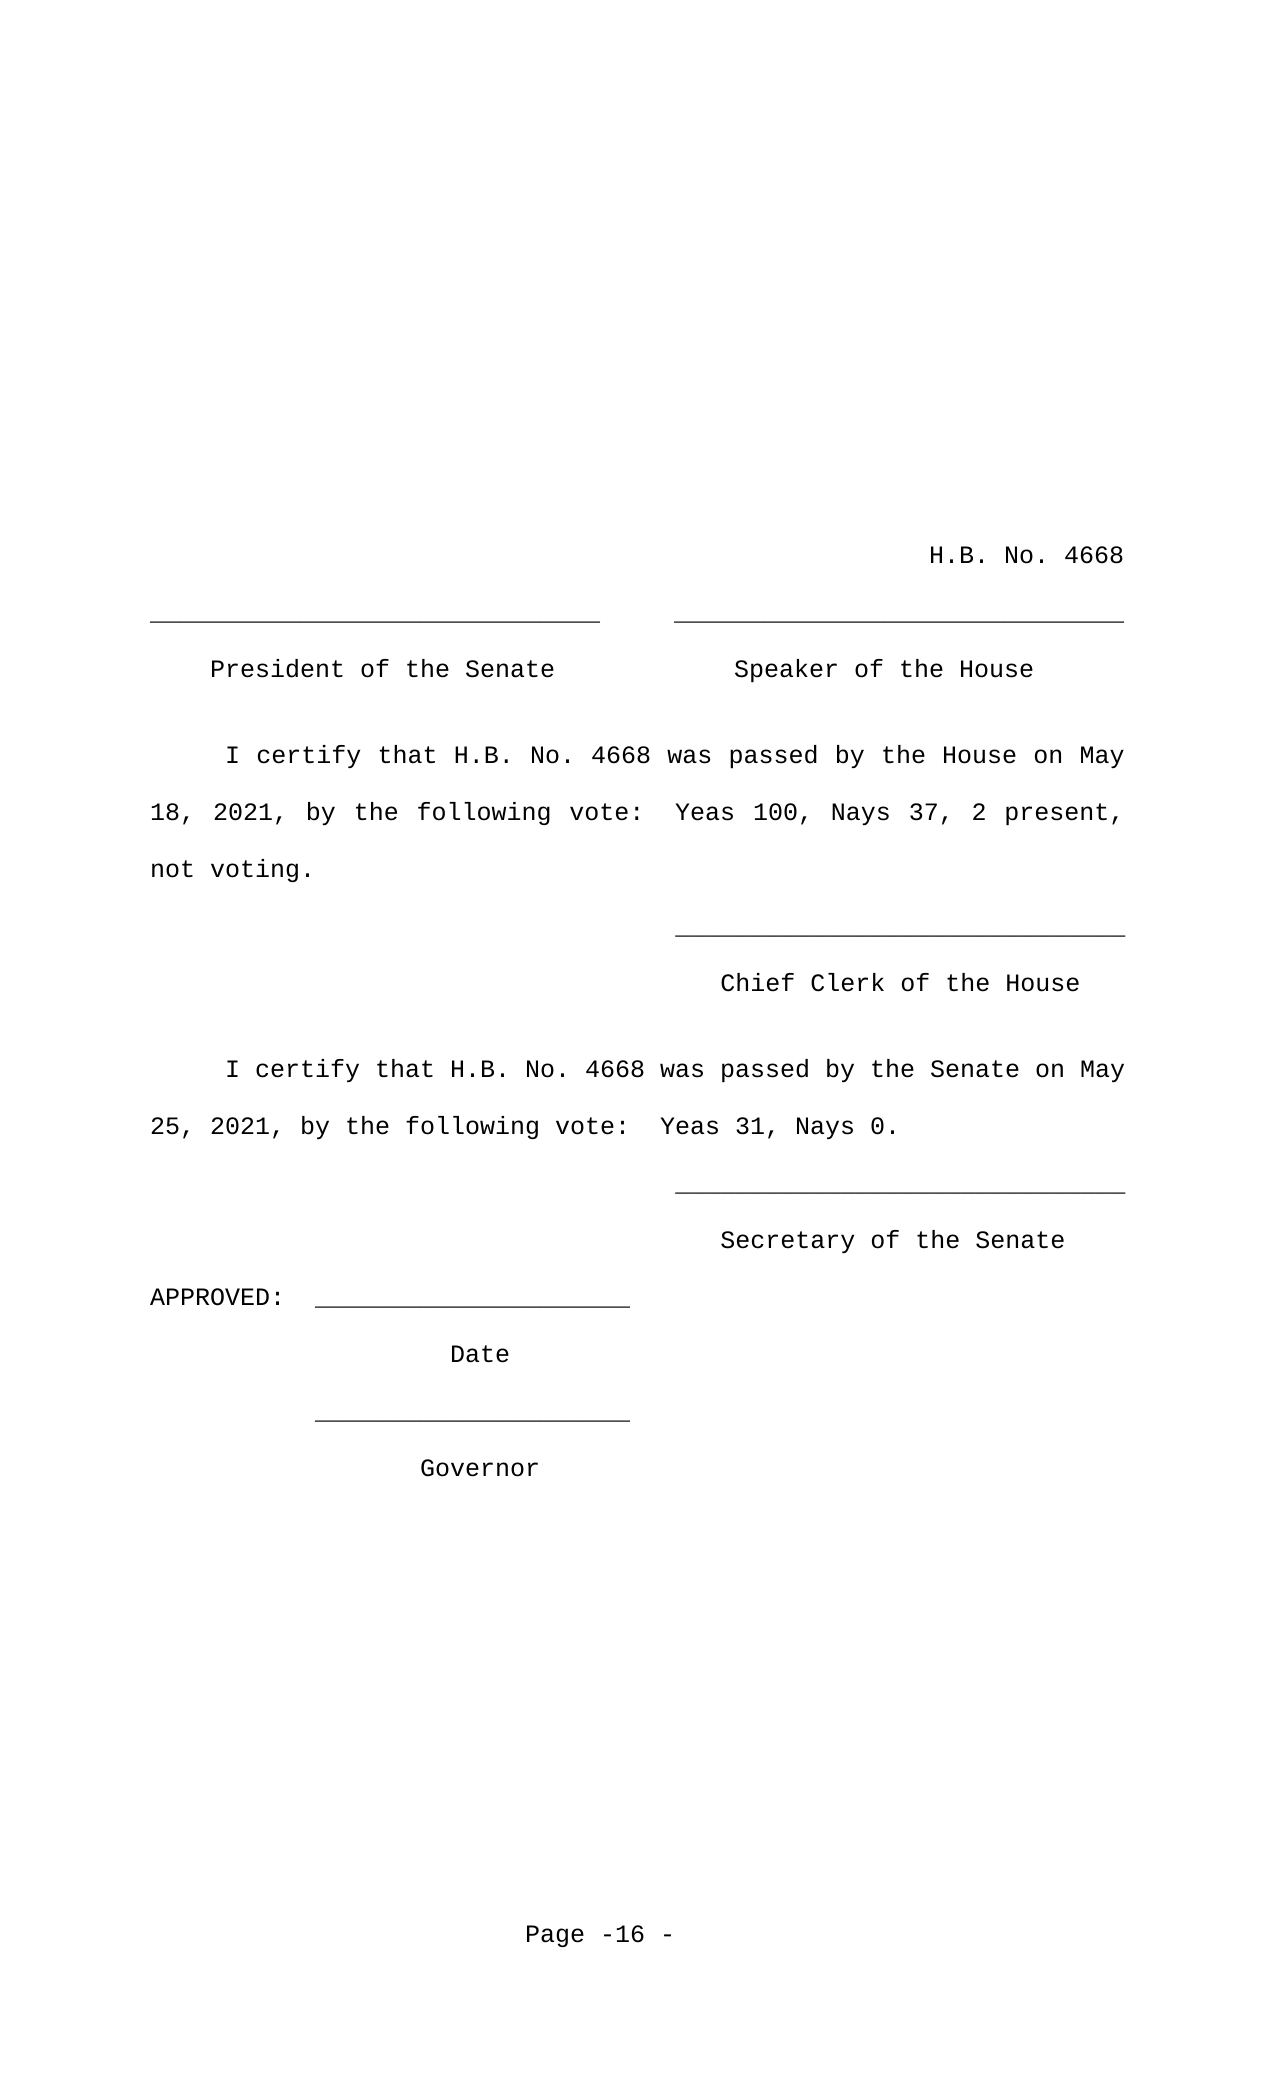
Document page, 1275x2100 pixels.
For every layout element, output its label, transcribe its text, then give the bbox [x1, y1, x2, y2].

text Governor [150, 1456, 1125, 1484]
text ______________________________ [150, 913, 1125, 942]
text I certify that H.B. No. 4668 was passed by the Senate on May 25, 2021, by the following vote: Yeas 31, Nays 0. [150, 1056, 1125, 1142]
text Secretary of the Senate [150, 1227, 1125, 1256]
text Chief Clerk of the House [150, 970, 1125, 999]
text ______________________________ [150, 1170, 1125, 1199]
text I certify that H.B. No. 4668 was passed by the House on May 18, 2021, by the following vote: Yeas 100, Nays 37, 2 present, not voting. [150, 742, 1125, 885]
text Date [150, 1341, 1125, 1370]
text _____________________ [150, 1398, 1125, 1427]
text ______________________________ ______________________________ [150, 599, 1125, 628]
text APPROVED: _____________________ [150, 1284, 1125, 1313]
text President of the Senate Speaker of the House [150, 656, 1125, 685]
